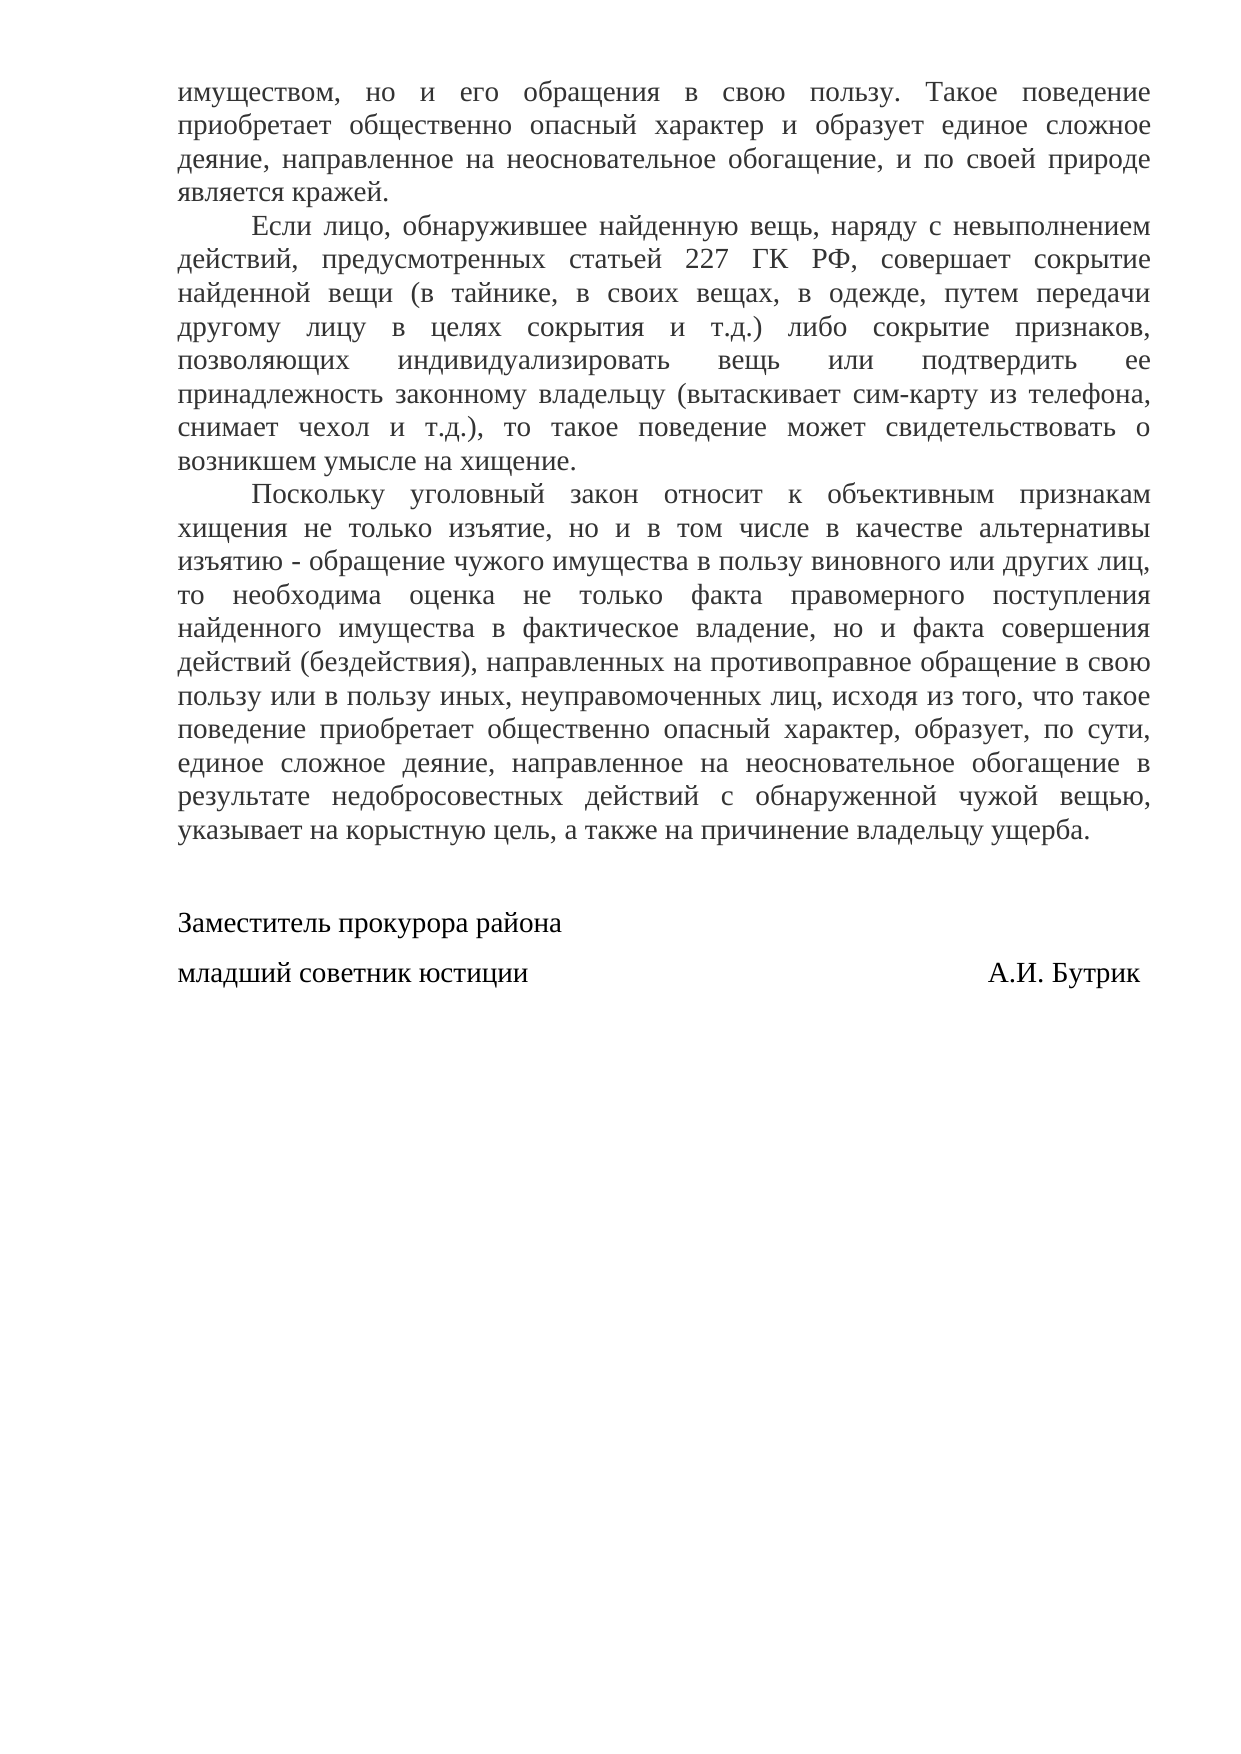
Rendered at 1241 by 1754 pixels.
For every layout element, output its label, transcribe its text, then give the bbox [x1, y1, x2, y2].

text Поскольку уголовный закон относит к объективным признакам хищения не только изъятие, но и в том числе в качестве альтернативы изъятию - обращение чужого имущества в пользу виновного или других лиц, то необходима оценка не только факта правомерного поступления найденного имущества в фактическое владение, но и факта совершения действий (бездействия), направленных на противоправное обращение в свою пользу или в пользу иных, неуправомоченных лиц, исходя из того, что такое поведение приобретает общественно опасный характер, образует, по сути, единое сложное деяние, направленное на неосновательное обогащение в результате недобросовестных действий с обнаруженной чужой вещью, указывает на корыстную цель, а также на причинение владельцу ущерба. [177, 476, 1152, 845]
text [177, 74, 1152, 208]
text Заместитель прокурора района [177, 912, 1152, 937]
text младший советник юстиции А.И. Бутрик [177, 962, 1152, 987]
text Если лицо, обнаружившее найденную вещь, наряду с невыполнением действий, предусмотренных статьей 227 ГК РФ, совершает сокрытие найденной вещи (в тайнике, в своих вещах, в одежде, путем передачи другому лицу в целях сокрытия и т.д.) либо сокрытие признаков, позволяющих индивидуализировать вещь или подтвердить ее принадлежность законному владельцу (вытаскивает сим-карту из телефона, снимает чехол и т.д.), то такое поведение может свидетельствовать о возникшем умысле на хищение. [177, 208, 1152, 476]
